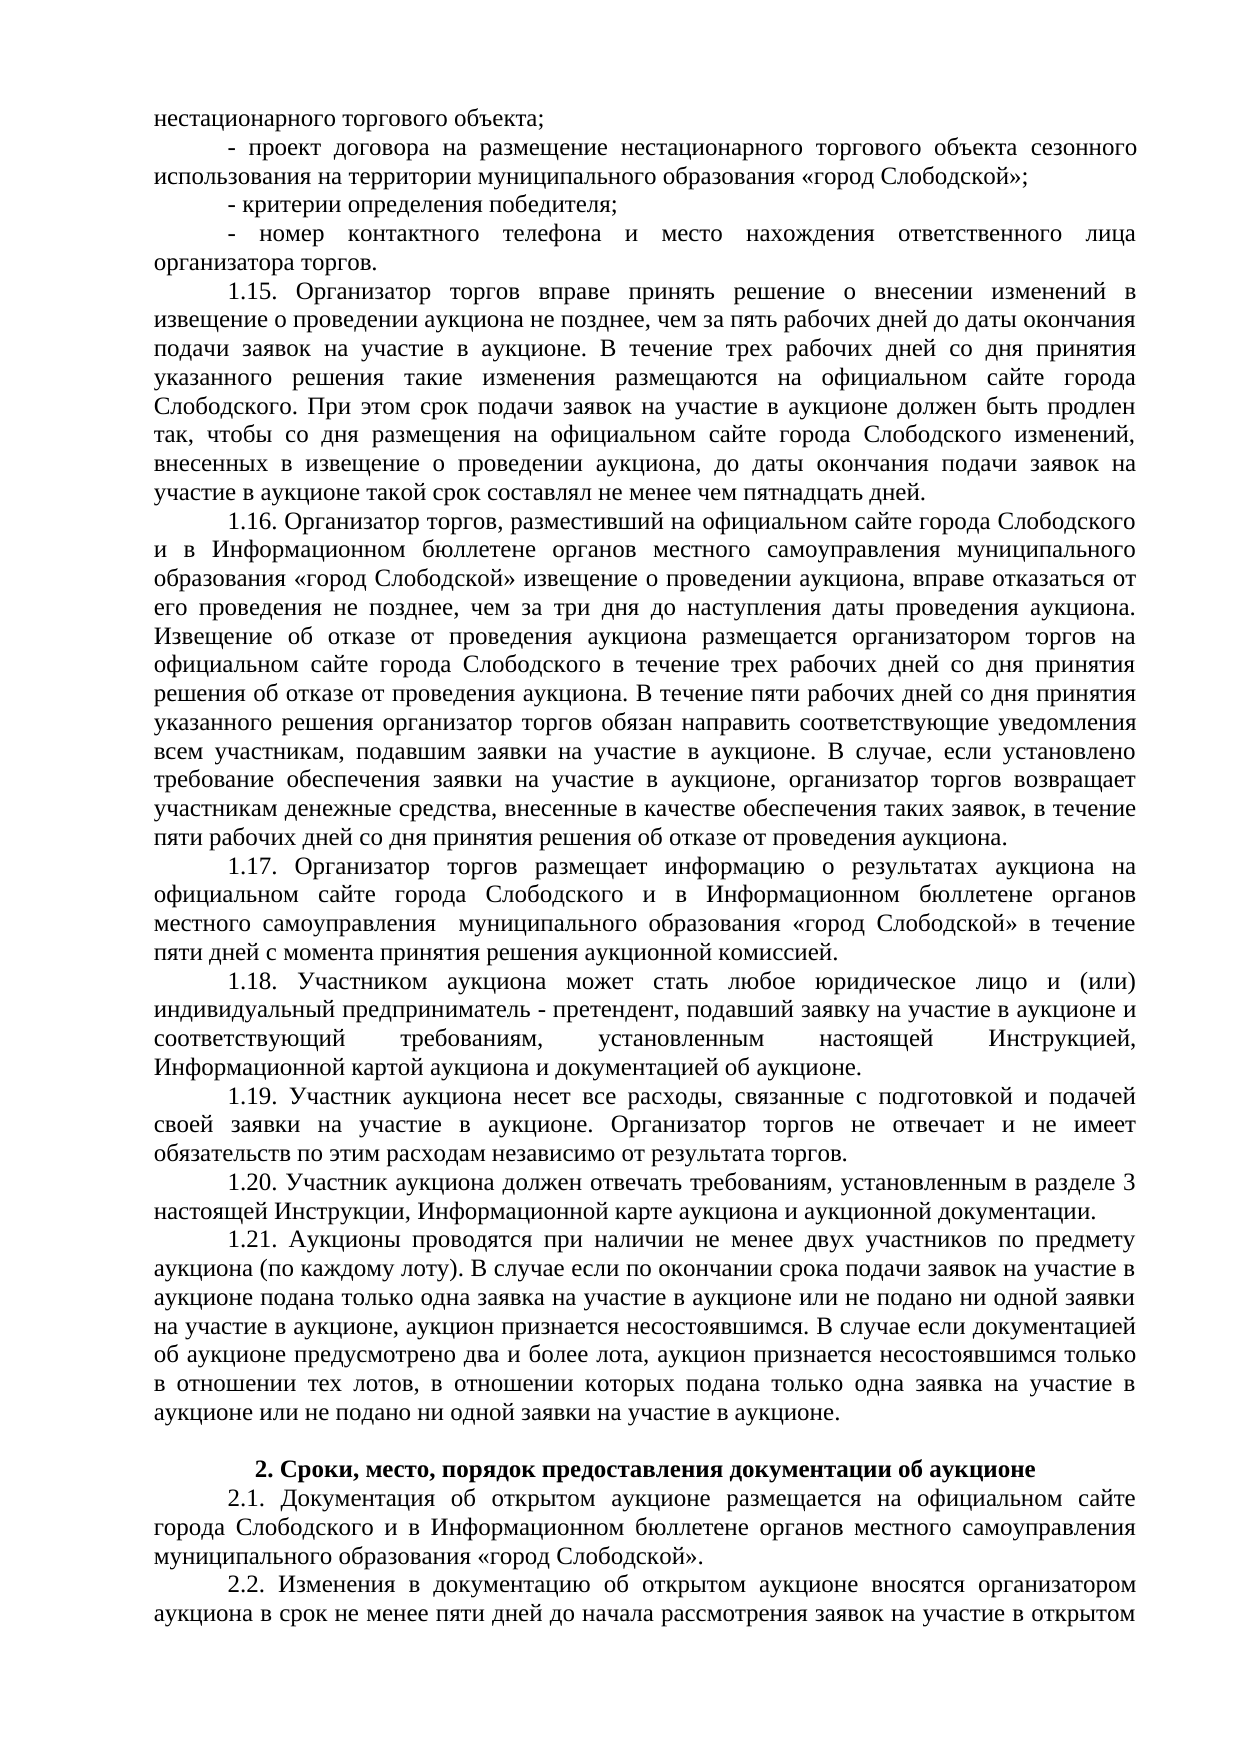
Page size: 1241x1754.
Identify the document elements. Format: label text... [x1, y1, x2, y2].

text 2. Сроки, место, порядок предоставления документации об аукционе [153, 1454, 1137, 1483]
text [153, 103, 1137, 132]
text - проект договора на размещение нестационарного торгового объекта сезонного использования на территории муниципального образования «город Слободской»; [153, 132, 1137, 189]
text 1.17. Организатор торгов размещает информацию о результатах аукциона на официальном сайте города Слободского и в Информационном бюллетене органов местного самоуправления муниципального образования «город Слободской» в течение пяти дней с момента принятия решения аукционной комиссией. [153, 851, 1137, 966]
text - номер контактного телефона и место нахождения ответственного лица организатора торгов. [153, 218, 1137, 276]
text 1.20. Участник аукциона должен отвечать требованиям, установленным в разделе 3 настоящей Инструкции, Информационной карте аукциона и аукционной документации. [153, 1167, 1137, 1224]
text 1.18. Участником аукциона может стать любое юридическое лицо и (или) индивидуальный предприниматель - претендент, подавший заявку на участие в аукционе и соответствующий требованиям, установленным настоящей Инструкцией, Информационной картой аукциона и документацией об аукционе. [153, 966, 1137, 1081]
text 1.15. Организатор торгов вправе принять решение о внесении изменений в извещение о проведении аукциона не позднее, чем за пять рабочих дней до даты окончания подачи заявок на участие в аукционе. В течение трех рабочих дней со дня принятия указанного решения такие изменения размещаются на официальном сайте города Слободского. При этом срок подачи заявок на участие в аукционе должен быть продлен так, чтобы со дня размещения на официальном сайте города Слободского изменений, внесенных в извещение о проведении аукциона, до даты окончания подачи заявок на участие в аукционе такой срок составлял не менее чем пятнадцать дней. [153, 276, 1137, 506]
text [153, 1569, 1137, 1627]
text 1.16. Организатор торгов, разместивший на официальном сайте города Слободского и в Информационном бюллетене органов местного самоуправления муниципального образования «город Слободской» извещение о проведении аукциона, вправе отказаться от его проведения не позднее, чем за три дня до наступления даты проведения аукциона. Извещение об отказе от проведения аукциона размещается организатором торгов на официальном сайте города Слободского в течение трех рабочих дней со дня принятия решения об отказе от проведения аукциона. В течение пяти рабочих дней со дня принятия указанного решения организатор торгов обязан направить соответствующие уведомления всем участникам, подавшим заявки на участие в аукционе. В случае, если установлено требование обеспечения заявки на участие в аукционе, организатор торгов возвращает участникам денежные средства, внесенные в качестве обеспечения таких заявок, в течение пяти рабочих дней со дня принятия решения об отказе от проведения аукциона. [153, 506, 1137, 851]
text 2.1. Документация об открытом аукционе размещается на официальном сайте города Слободского и в Информационном бюллетене органов местного самоуправления муниципального образования «город Слободской». [153, 1483, 1137, 1569]
text 1.21. Аукционы проводятся при наличии не менее двух участников по предмету аукциона (по каждому лоту). В случае если по окончании срока подачи заявок на участие в аукционе подана только одна заявка на участие в аукционе или не подано ни одной заявки на участие в аукционе, аукцион признается несостоявшимся. В случае если документацией об аукционе предусмотрено два и более лота, аукцион признается несостоявшимся только в отношении тех лотов, в отношении которых подана только одна заявка на участие в аукционе или не подано ни одной заявки на участие в аукционе. [153, 1224, 1137, 1426]
text - критерии определения победителя; [153, 189, 1137, 218]
text 1.19. Участник аукциона несет все расходы, связанные с подготовкой и подачей своей заявки на участие в аукционе. Организатор торгов не отвечает и не имеет обязательств по этим расходам независимо от результата торгов. [153, 1081, 1137, 1167]
